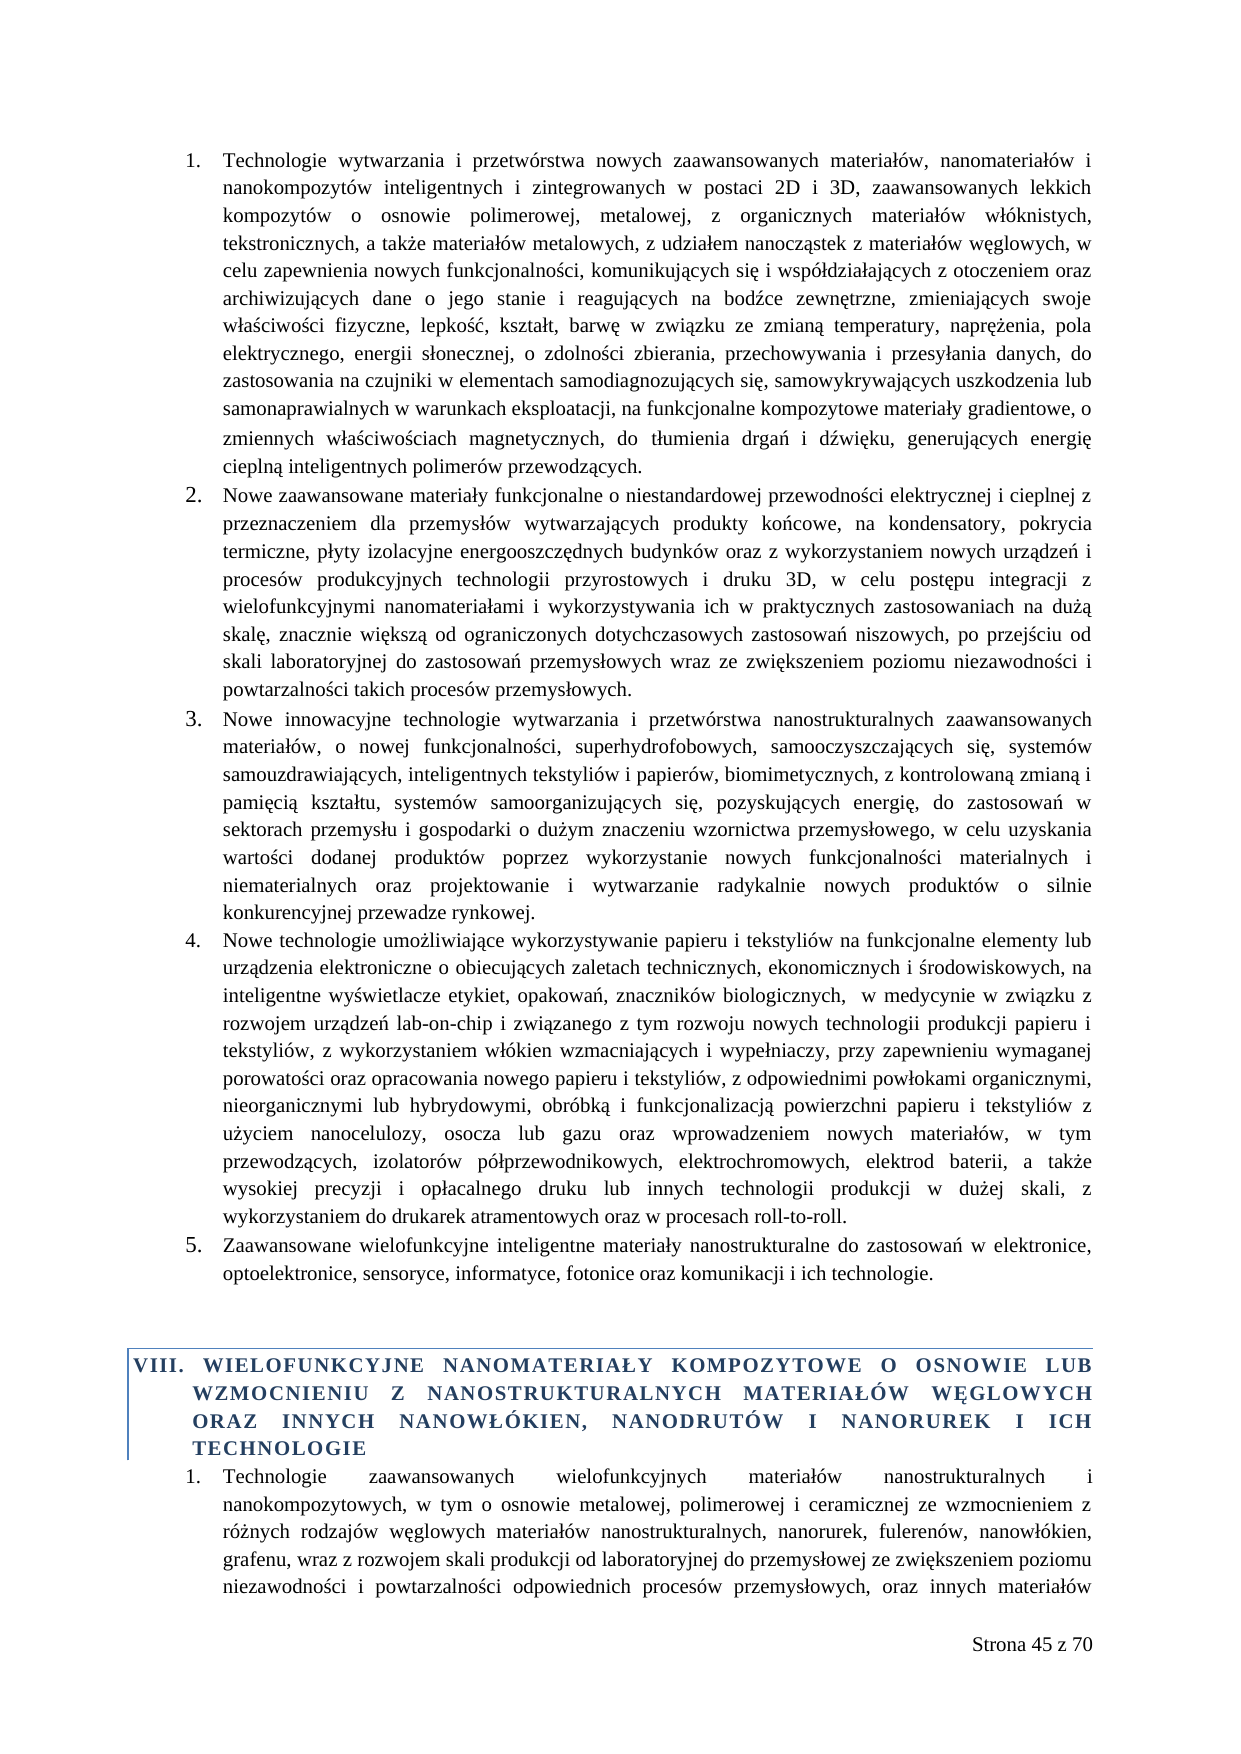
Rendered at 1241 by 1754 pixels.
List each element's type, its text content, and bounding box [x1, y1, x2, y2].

text VIII. WIELOFUNKCYJNE NANOMATERIAŁY kOMPOZYTOWE O OSNOWIE LUB WZMOCNIENIU Z NANOSTRUKTURALNYCH MATERIAŁÓW WĘGLOWYCH ORAZ INNYCH NANOWŁÓKIEN, NANODRUTÓW I NANORUREK I ICH TECHNOLOGIE [129, 1349, 1093, 1460]
list Technologie wytwarzania i przetwórstwa nowych zaawansowanych materiałów, nanomateriałów i nanokompozytów inteligentnych i zintegrowanych w postaci 2D i 3D, zaawansowanych lekkich kompozytów o osnowie polimerowej, metalowej, z organicznych materiałów włóknistych, tekstronicznych, a także materiałów metalowych, z udziałem nanocząstek z materiałów węglowych, w celu zapewnienia nowych funkcjonalności, komunikujących się i współdziałających z otoczeniem oraz archiwizujących dane o jego stanie i reagujących na bodźce zewnętrzne, zmieniających swoje właściwości fizyczne, lepkość, kształt, barwę w związku ze zmianą temperatury, naprężenia, pola elektrycznego, energii słonecznej, o zdolności zbierania, przechowywania i przesyłania danych, do zastosowania na czujniki w elementach samodiagnozujących się, samowykrywających uszkodzenia lub samonaprawialnych w warunkach eksploatacji, na funkcjonalne kompozytowe materiały gradientowe, o zmiennych właściwościach magnetycznych, do tłumienia drgań i dźwięku, generujących energię cieplną inteligentnych polimerów przewodzących. [185, 148, 1093, 478]
list Nowe technologie umożliwiające wykorzystywanie papieru i tekstyliów na funkcjonalne elementy lub urządzenia elektroniczne o obiecujących zaletach technicznych, ekonomicznych i środowiskowych, na inteligentne wyświetlacze etykiet, opakowań, znaczników biologicznych, w medycynie w związku z rozwojem urządzeń lab-on-chip i związanego z tym rozwoju nowych technologii produkcji papieru i tekstyliów, z wykorzystaniem włókien wzmacniających i wypełniaczy, przy zapewnieniu wymaganej porowatości oraz opracowania nowego papieru i tekstyliów, z odpowiednimi powłokami organicznymi, nieorganicznymi lub hybrydowymi, obróbką i funkcjonalizacją powierzchni papieru i tekstyliów z użyciem nanocelulozy, osocza lub gazu oraz wprowadzeniem nowych materiałów, w tym przewodzących, izolatorów półprzewodnikowych, elektrochromowych, elektrod baterii, a także wysokiej precyzji i opłacalnego druku lub innych technologii produkcji w dużej skali, z wykorzystaniem do drukarek atramentowych oraz w procesach roll-to-roll. [185, 928, 1093, 1228]
list Zaawansowane wielofunkcyjne inteligentne materiały nanostrukturalne do zastosowań w elektronice, optoelektronice, sensoryce, informatyce, fotonice oraz komunikacji i ich technologie. [185, 1231, 1093, 1285]
list Nowe innowacyjne technologie wytwarzania i przetwórstwa nanostrukturalnych zaawansowanych materiałów, o nowej funkcjonalności, superhydrofobowych, samooczyszczających się, systemów samouzdrawiających, inteligentnych tekstyliów i papierów, biomimetycznych, z kontrolowaną zmianą i pamięcią kształtu, systemów samoorganizujących się, pozyskujących energię, do zastosowań w sektorach przemysłu i gospodarki o dużym znaczeniu wzornictwa przemysłowego, w celu uzyskania wartości dodanej produktów poprzez wykorzystanie nowych funkcjonalności materialnych i niematerialnych oraz projektowanie i wytwarzanie radykalnie nowych produktów o silnie konkurencyjnej przewadze rynkowej. [185, 704, 1093, 924]
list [185, 1464, 1093, 1598]
list Nowe zaawansowane materiały funkcjonalne o niestandardowej przewodności elektrycznej i cieplnej z przeznaczeniem dla przemysłów wytwarzających produkty końcowe, na kondensatory, pokrycia termiczne, płyty izolacyjne energooszczędnych budynków oraz z wykorzystaniem nowych urządzeń i procesów produkcyjnych technologii przyrostowych i druku 3D, w celu postępu integracji z wielofunkcyjnymi nanomateriałami i wykorzystywania ich w praktycznych zastosowaniach na dużą skalę, znacznie większą od ograniczonych dotychczasowych zastosowań niszowych, po przejściu od skali laboratoryjnej do zastosowań przemysłowych wraz ze zwiększeniem poziomu niezawodności i powtarzalności takich procesów przemysłowych. [185, 481, 1093, 701]
